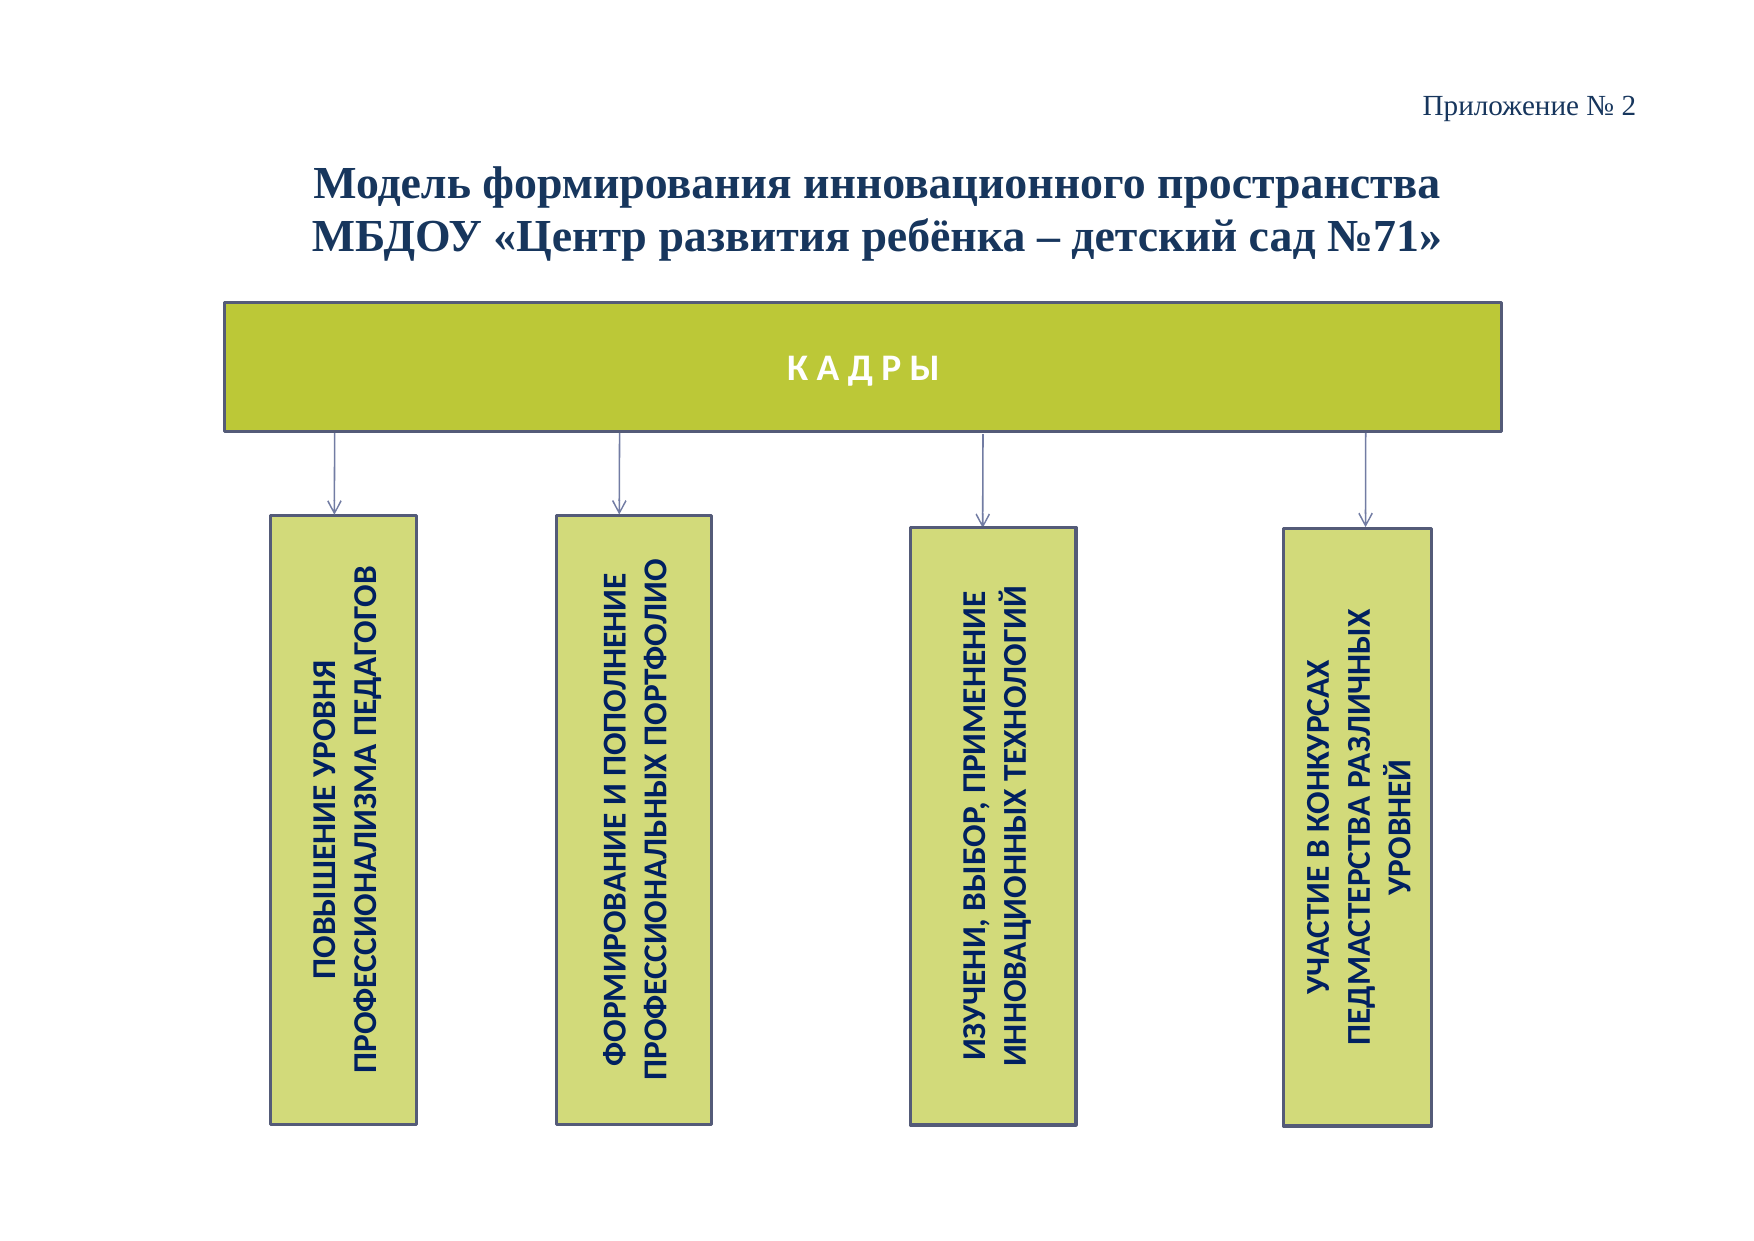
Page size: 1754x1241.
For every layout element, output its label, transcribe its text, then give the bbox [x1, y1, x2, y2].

text МБДОУ «Центр развития ребёнка – детский сад №71» [118, 208, 1636, 261]
text Модель формирования инновационного пространства [118, 156, 1636, 208]
text Приложение № 2 [118, 88, 1636, 122]
